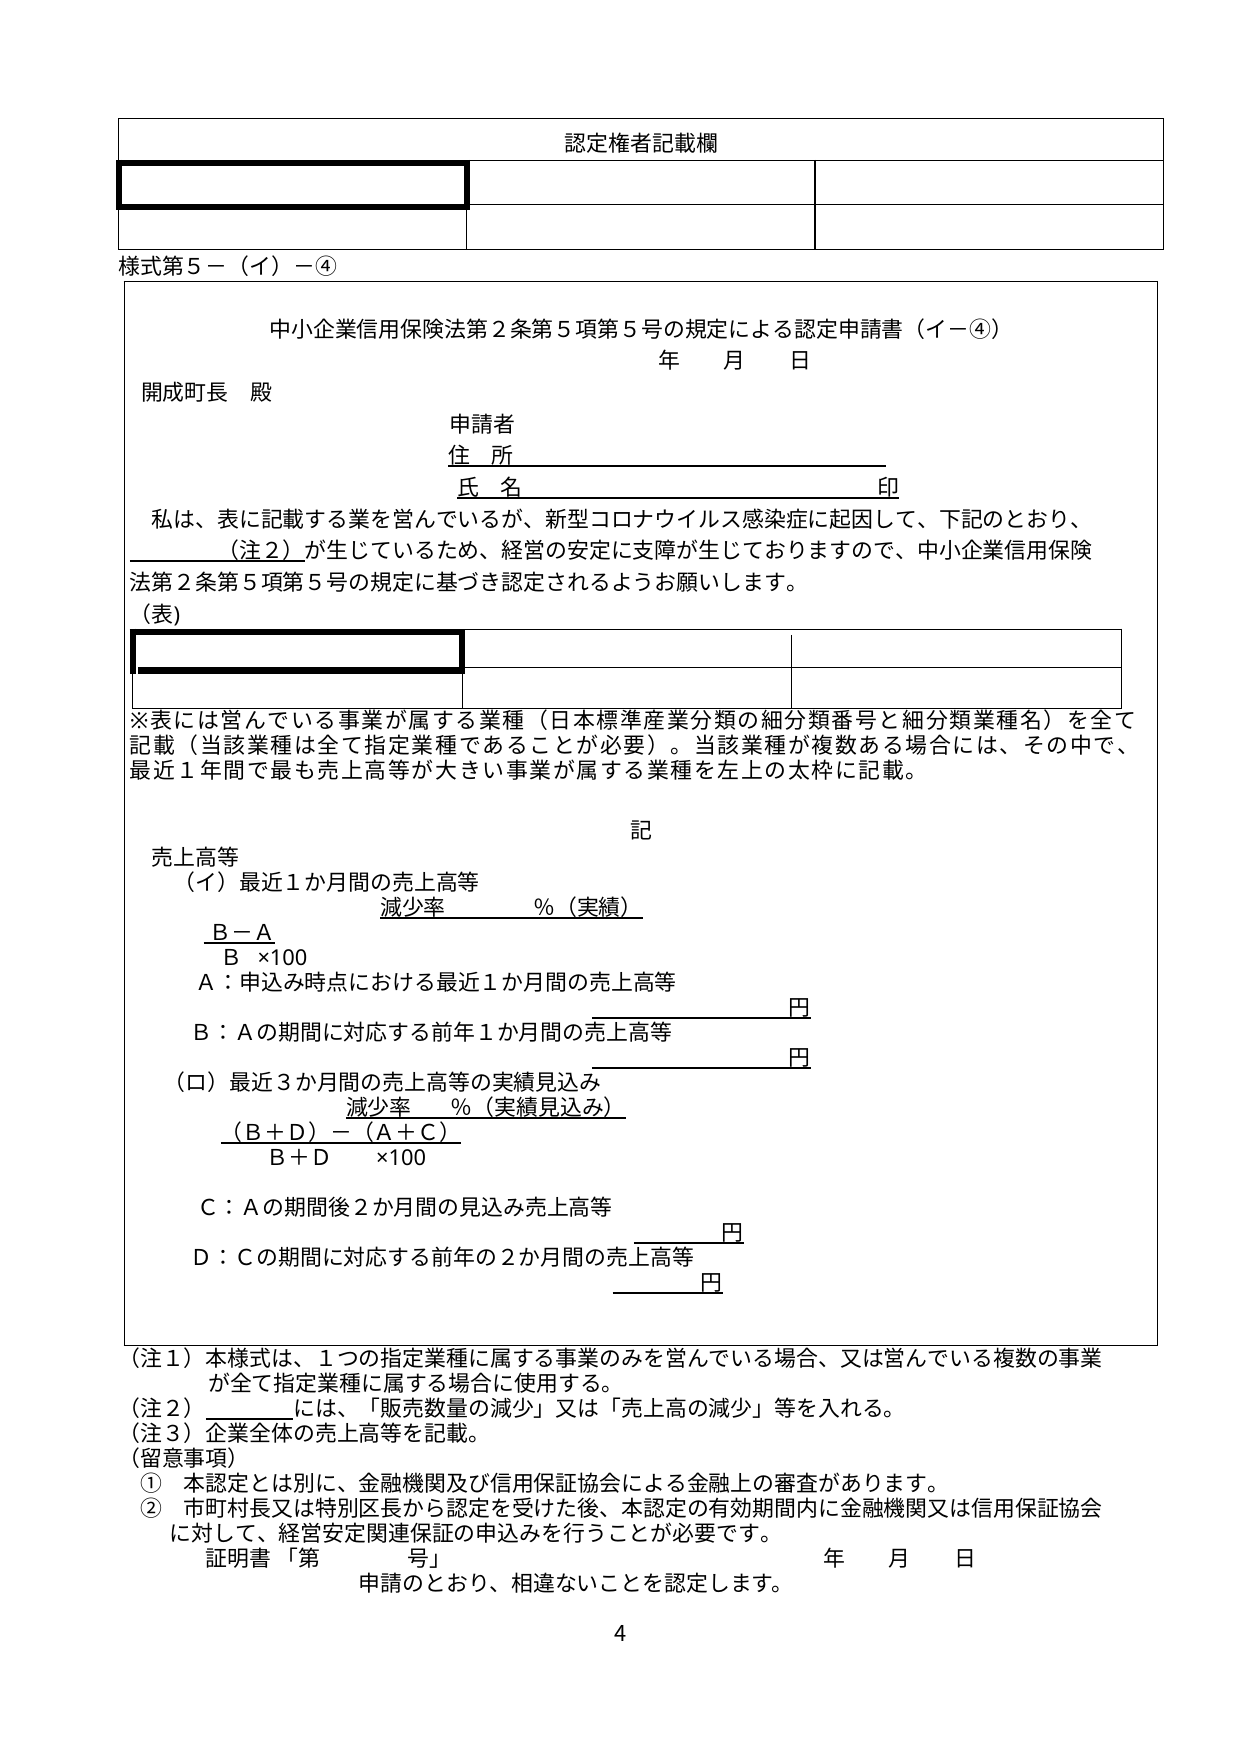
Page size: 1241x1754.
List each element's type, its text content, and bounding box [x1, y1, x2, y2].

table_cell [470, 161, 814, 204]
table_cell [816, 205, 1163, 248]
table_cell [119, 210, 466, 248]
text 申請のとおり、相違ないことを認定します。 [118, 1571, 1034, 1596]
table_cell [467, 205, 814, 248]
text ① 本認定とは別に、金融機関及び信用保証協会による金融上の審査があります。 [118, 1471, 1122, 1496]
text （留意事項） [118, 1446, 1122, 1471]
text （注３）企業全体の売上高等を記載。 [118, 1421, 1122, 1446]
text （注２） には、「販売数量の減少」又は「売上高の減少」等を入れる。 [118, 1396, 1122, 1421]
table_header 中小企業信用保険法第２条第５項第５号の規定による認定申請書（イ－④） 年 月 日 開成町長 殿 申請者 住 所 氏 名 印 私は、表に記載する業を営んでいるが、新型コロナウイルス感染症に起因して、下記のとおり、 （注２）が生じているため、経営の安定に支障が生じておりますので、中小企業信用保険法第２条第５項第５号の規定に基づき認定されるようお願いします。 （表) ※表には営んでいる事業が属する業種（日本標準産業分類の細分類番号と細分類業種名）を全て記載（当該業種は全て指定業種であることが必要）。当該業種が複数ある場合には、その中で、最近１年間で最も売上高等が大きい事業が属する業種を左上の太枠に記載。 記 売上高等 （イ）最近１か月間の売上高等 減少率 ％（実績） Ｂ－Ａ Ｂ ×100 Ａ：申込み時点における最近１か月間の売上高等 円 Ｂ：Ａの期間に対応する前年１か月間の売上高等 円 （ロ）最近３か月間の売上高等の実績見込み 減少率 ％（実績見込み） （Ｂ＋Ｄ）－（Ａ＋Ｃ） Ｂ＋Ｄ ×100 Ｃ：Ａの期間後２か月間の見込み売上高等 円 Ｄ：Ｃの期間に対応する前年の２か月間の売上高等 円 [125, 282, 1157, 1345]
text 証明書 「第 号」 年 月 日 [118, 1546, 1056, 1571]
text 様式第５－（イ）－④ [118, 250, 1122, 281]
table_cell [122, 166, 464, 204]
table_header 認定権者記載欄 [119, 119, 1163, 160]
text ② 市町村長又は特別区長から認定を受けた後、本認定の有効期間内に金融機関又は信用保証協会に対して、経営安定関連保証の申込みを行うことが必要です。 [118, 1496, 1122, 1546]
table_cell [816, 161, 1163, 204]
text （注１）本様式は、１つの指定業種に属する事業のみを営んでいる場合、又は営んでいる複数の事業が全て指定業種に属する場合に使用する。 [118, 1346, 1122, 1396]
